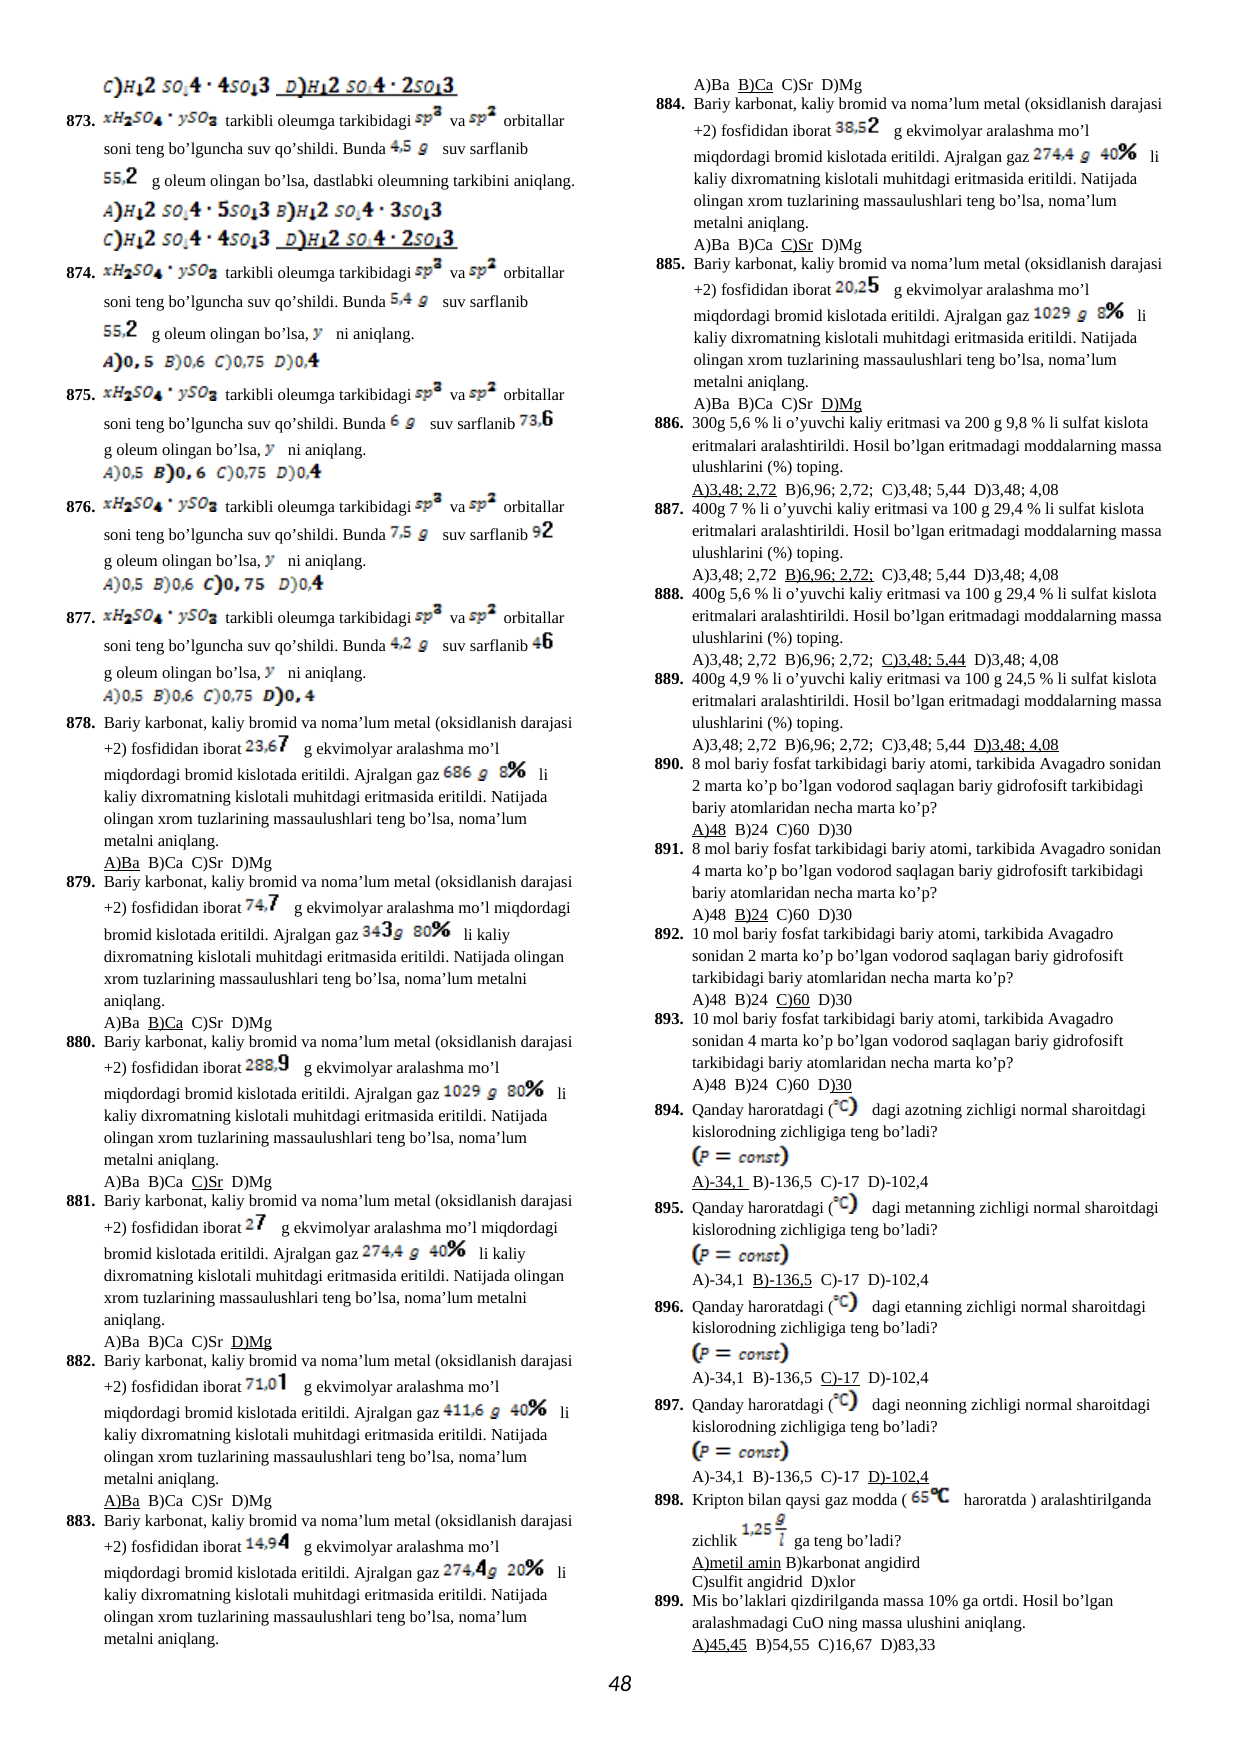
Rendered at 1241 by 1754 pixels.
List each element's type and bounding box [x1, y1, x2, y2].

picture [103, 491, 221, 512]
picture [443, 1079, 553, 1100]
picture [415, 490, 446, 512]
picture [443, 1558, 553, 1579]
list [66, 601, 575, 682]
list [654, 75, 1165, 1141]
picture [103, 319, 148, 340]
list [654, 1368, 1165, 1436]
picture [390, 409, 426, 429]
picture [1033, 142, 1146, 163]
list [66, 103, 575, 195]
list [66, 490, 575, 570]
picture [691, 1241, 791, 1267]
picture [691, 1438, 791, 1463]
picture [103, 572, 327, 595]
picture [469, 103, 500, 126]
picture [245, 893, 290, 914]
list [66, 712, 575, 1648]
picture [519, 409, 564, 429]
picture [1033, 301, 1133, 322]
picture [103, 74, 461, 98]
picture [415, 379, 446, 401]
picture [245, 1053, 300, 1074]
picture [265, 658, 284, 678]
picture [390, 520, 439, 541]
picture [313, 319, 332, 340]
picture [245, 1532, 300, 1552]
picture [415, 601, 446, 624]
picture [103, 197, 449, 222]
picture [835, 275, 890, 296]
picture [833, 1190, 868, 1214]
picture [103, 166, 148, 187]
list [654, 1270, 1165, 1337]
picture [245, 1213, 277, 1233]
picture [390, 287, 439, 307]
picture [835, 116, 890, 136]
picture [103, 258, 221, 279]
picture [443, 760, 535, 781]
picture [833, 1289, 868, 1312]
picture [691, 1340, 791, 1365]
picture [415, 255, 446, 279]
picture [532, 520, 564, 541]
picture [103, 684, 319, 706]
picture [469, 601, 500, 624]
picture [103, 106, 221, 126]
picture [415, 103, 446, 126]
picture [390, 134, 439, 155]
picture [362, 920, 460, 940]
picture [245, 1372, 300, 1393]
picture [103, 227, 461, 251]
picture [469, 490, 500, 512]
picture [833, 1094, 868, 1116]
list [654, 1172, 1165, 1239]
picture [691, 1143, 791, 1168]
picture [103, 461, 325, 483]
picture [911, 1485, 960, 1506]
picture [390, 631, 439, 652]
picture [833, 1387, 868, 1411]
picture [469, 255, 500, 279]
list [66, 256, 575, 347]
picture [265, 546, 284, 567]
picture [103, 380, 221, 401]
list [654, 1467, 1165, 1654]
picture [362, 1239, 475, 1260]
picture [443, 1398, 556, 1419]
picture [245, 734, 300, 755]
picture [469, 379, 500, 401]
picture [103, 350, 323, 372]
picture [532, 631, 564, 652]
picture [265, 435, 284, 456]
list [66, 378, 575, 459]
picture [741, 1511, 790, 1546]
picture [103, 603, 221, 624]
